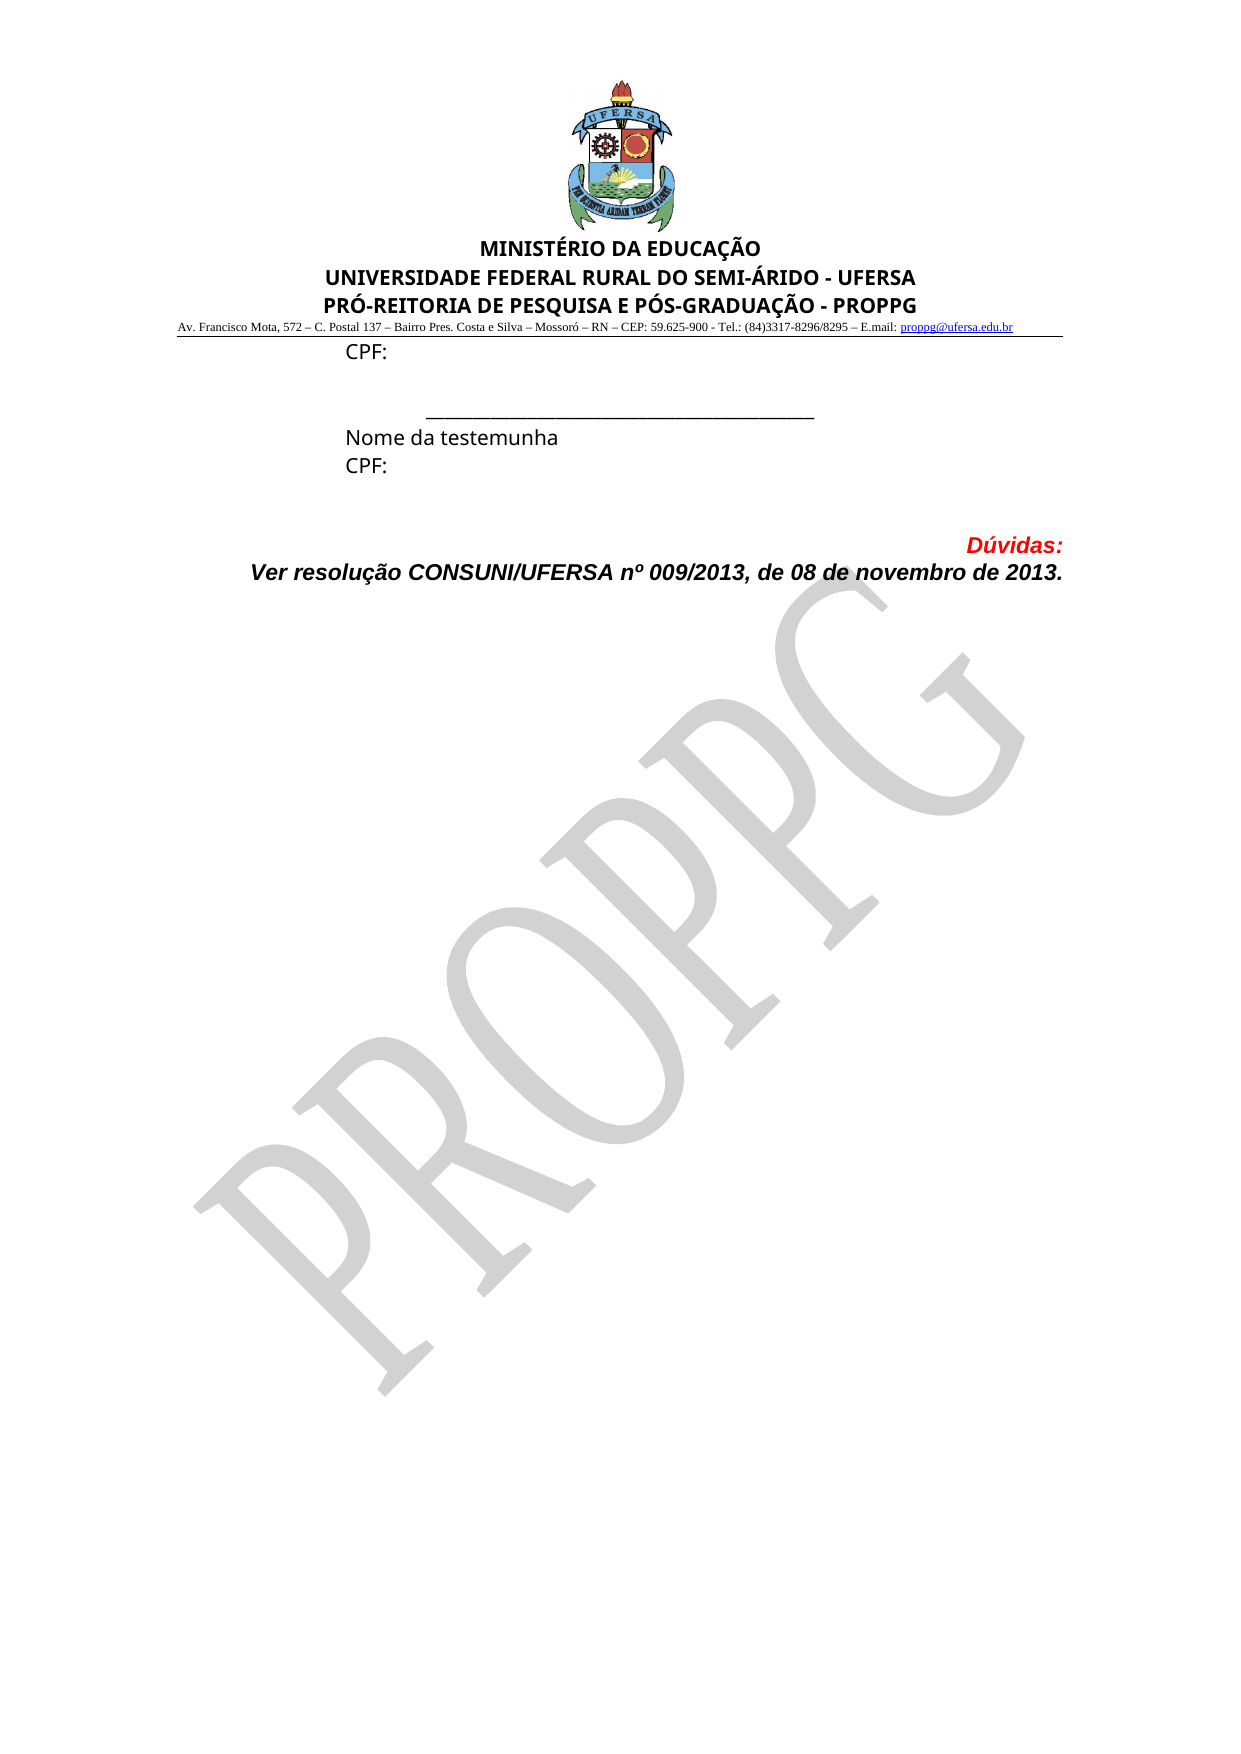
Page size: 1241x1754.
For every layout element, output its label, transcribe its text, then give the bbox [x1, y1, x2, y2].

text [177, 394, 1063, 423]
text Nome da testemunha [177, 423, 1063, 451]
text CPF: [177, 337, 1063, 366]
subtitle Dúvidas: [177, 532, 1063, 559]
subtitle Ver resolução CONSUNI/UFERSA nº 009/2013, de 08 de novembro de 2013. [177, 559, 1063, 585]
text CPF: [177, 451, 1063, 479]
